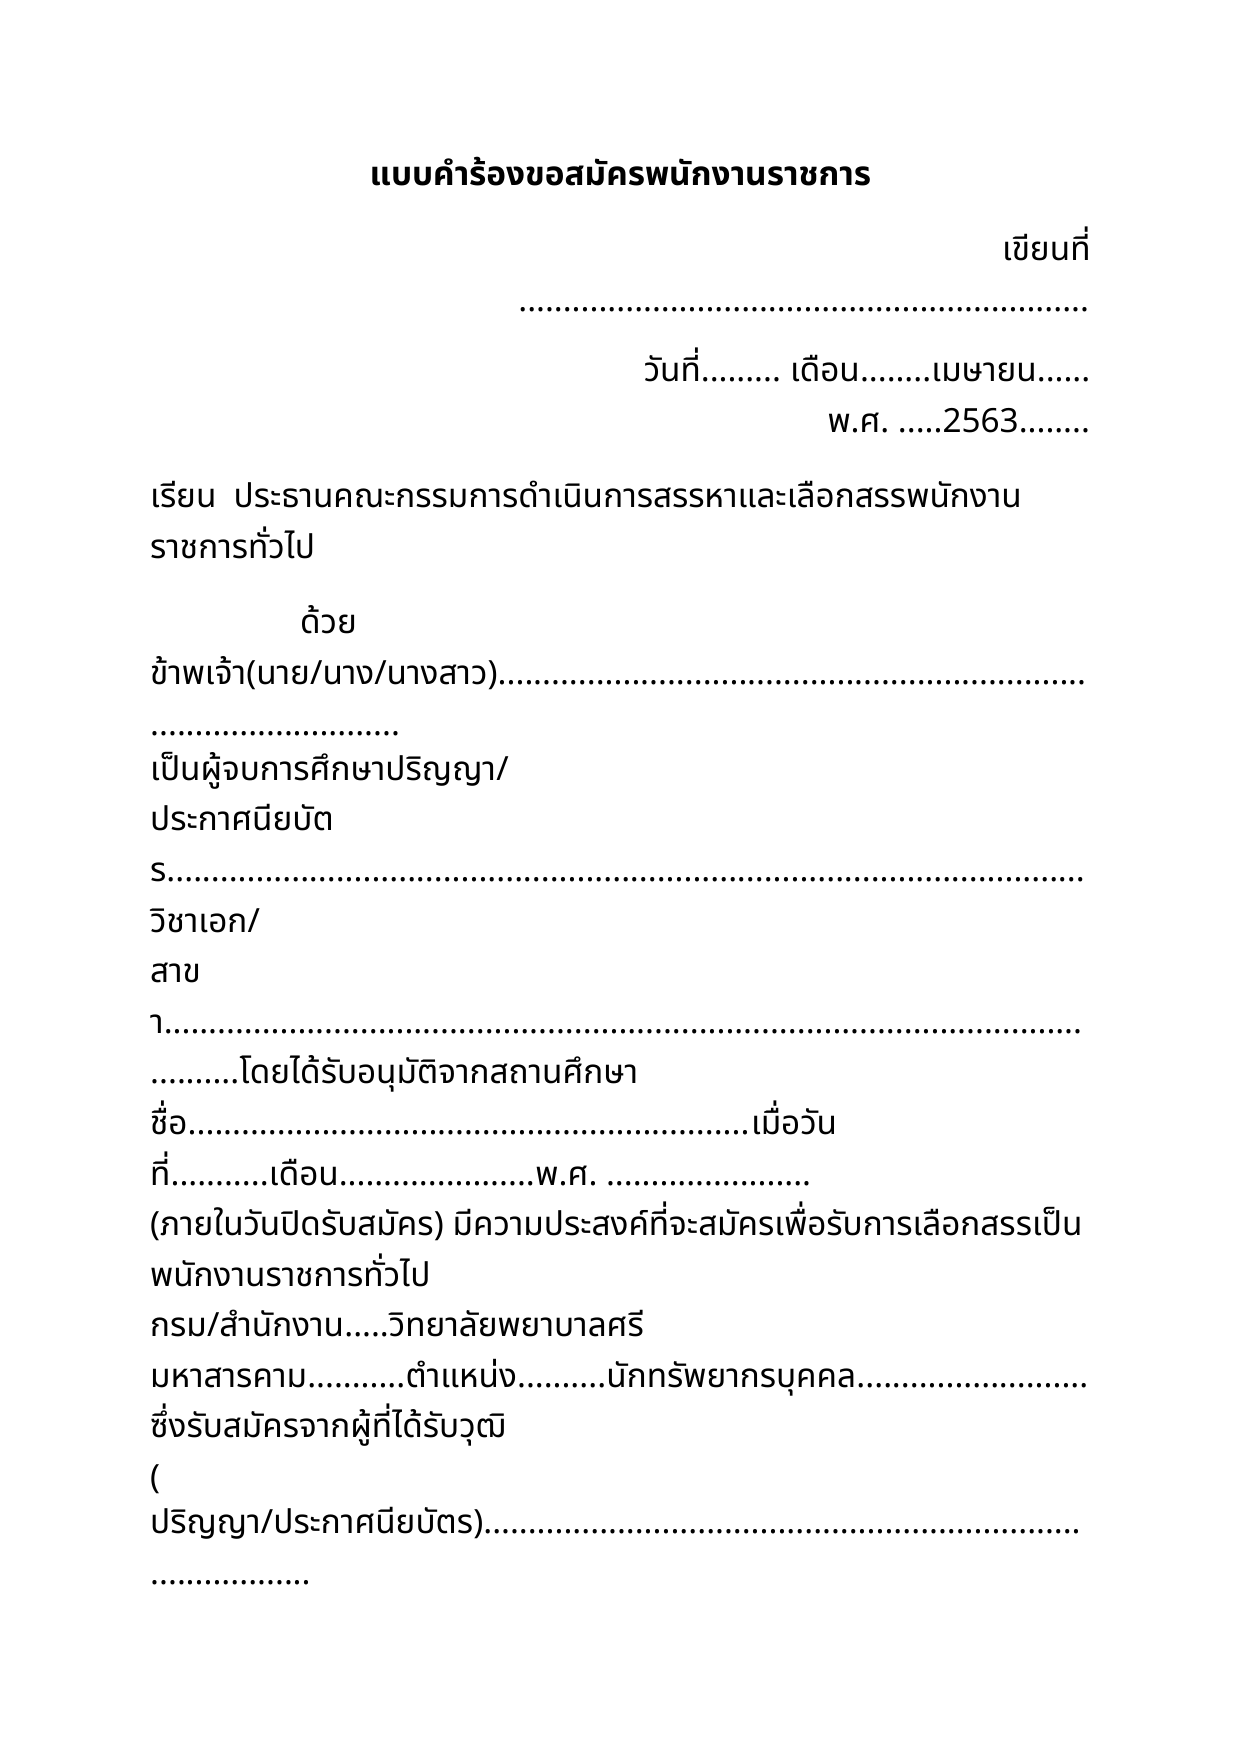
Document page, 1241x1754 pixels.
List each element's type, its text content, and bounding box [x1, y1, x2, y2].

text (ภายในวันปิดรับสมัคร) มีความประสงค์ที่จะสมัครเพื่อรับการเลือกสรรเป็นพนักงานราชการทั่วไป [150, 1200, 1090, 1301]
text กรม/สำนักงาน.....วิทยาลัยพยาบาลศรีมหาสารคาม...........ตำแหน่ง..........นักทรัพยากรบุคคล.......................... [150, 1301, 1090, 1402]
text วันที่......... เดือน........เมษายน...... พ.ศ. .....2563........ [525, 346, 1090, 447]
text ด้วยข้าพเจ้า(นาย/นาง/นางสาว).............................................................................................. [150, 598, 1090, 745]
text เขียนที่ ................................................................ [150, 225, 1090, 321]
text วิชาเอก/สาขา.................................................................................................................โดยได้รับอนุมัติจากสถานศึกษาชื่อ...............................................................เมื่อวันที่...........เดือน......................พ.ศ. ....................... [150, 896, 1090, 1200]
text เรียน ประธานคณะกรรมการดำเนินการสรรหาและเลือกสรรพนักงานราชการทั่วไป [150, 472, 1090, 573]
text แบบคำร้องขอสมัครพนักงานราชการ [150, 150, 1090, 200]
text ซึ่งรับสมัครจากผู้ที่ได้รับวุฒิ (ปริญญา/ประกาศนียบัตร)..................................................................................... [150, 1402, 1090, 1594]
text เป็นผู้จบการศึกษาปริญญา/ประกาศนียบัตร....................................................................................................... [150, 745, 1090, 896]
